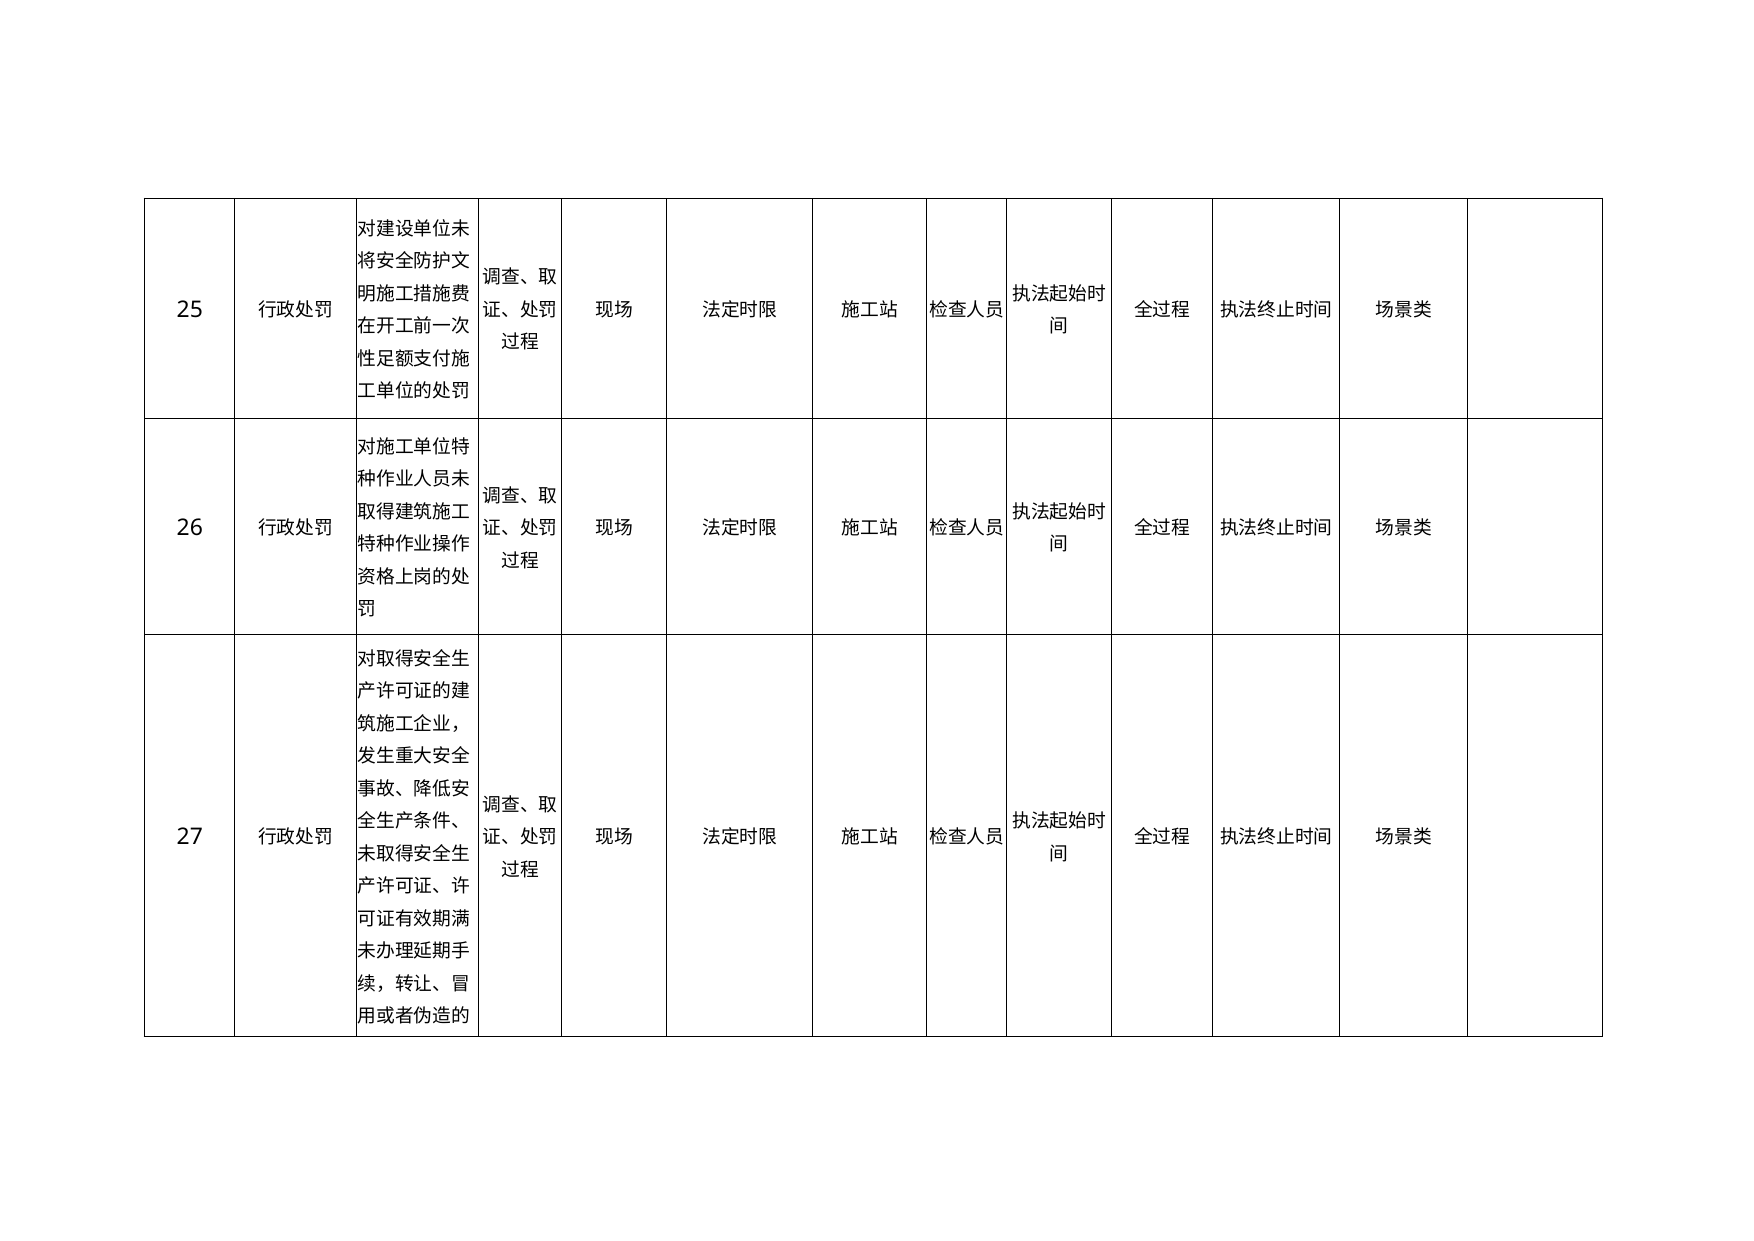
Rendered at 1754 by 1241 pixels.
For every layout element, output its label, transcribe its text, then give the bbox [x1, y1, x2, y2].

table_cell [1468, 419, 1602, 634]
table_cell [1468, 199, 1602, 418]
table_cell 行政处罚 [235, 419, 356, 634]
table_cell 执法终止时间 [1213, 199, 1339, 418]
table_cell 检查人员 [927, 419, 1006, 634]
table_cell 执法终止时间 [1213, 635, 1339, 1036]
table_cell 全过程 [1112, 199, 1212, 418]
table_cell 执法终止时间 [1213, 419, 1339, 634]
table_cell 场景类 [1340, 419, 1467, 634]
table_cell 27 [145, 635, 234, 1036]
table_cell 法定时限 [667, 419, 812, 634]
table_cell 行政处罚 [235, 199, 356, 418]
table_cell 施工站 [813, 635, 926, 1036]
table_cell 检查人员 [927, 635, 1006, 1036]
table_cell 检查人员 [927, 199, 1006, 418]
table_cell 执法起始时间 [1007, 199, 1111, 418]
table_cell 现场 [562, 635, 666, 1036]
table_cell 施工站 [813, 199, 926, 418]
table_cell 调查、取证、处罚过程 [479, 419, 561, 634]
table_cell 全过程 [1112, 635, 1212, 1036]
table_cell 执法起始时间 [1007, 419, 1111, 634]
table_cell 对建设单位未将安全防护文明施工措施费在开工前一次性足额支付施工单位的处罚 [357, 199, 478, 418]
table_cell 行政处罚 [235, 635, 356, 1036]
table_cell 执法起始时间 [1007, 635, 1111, 1036]
table_cell 调查、取证、处罚过程 [479, 199, 561, 418]
table_cell [1468, 635, 1602, 1036]
table_cell 调查、取证、处罚过程 [479, 635, 561, 1036]
table_cell 法定时限 [667, 635, 812, 1036]
table_cell 场景类 [1340, 635, 1467, 1036]
table_cell 施工站 [813, 419, 926, 634]
table_cell 现场 [562, 419, 666, 634]
table_cell 场景类 [1340, 199, 1467, 418]
table_cell 26 [145, 419, 234, 634]
table_cell 对施工单位特种作业人员未取得建筑施工特种作业操作资格上岗的处罚 [357, 419, 478, 634]
table_cell 全过程 [1112, 419, 1212, 634]
table_cell 法定时限 [667, 199, 812, 418]
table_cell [357, 635, 478, 1036]
table_cell 现场 [562, 199, 666, 418]
table_cell 25 [145, 199, 234, 418]
